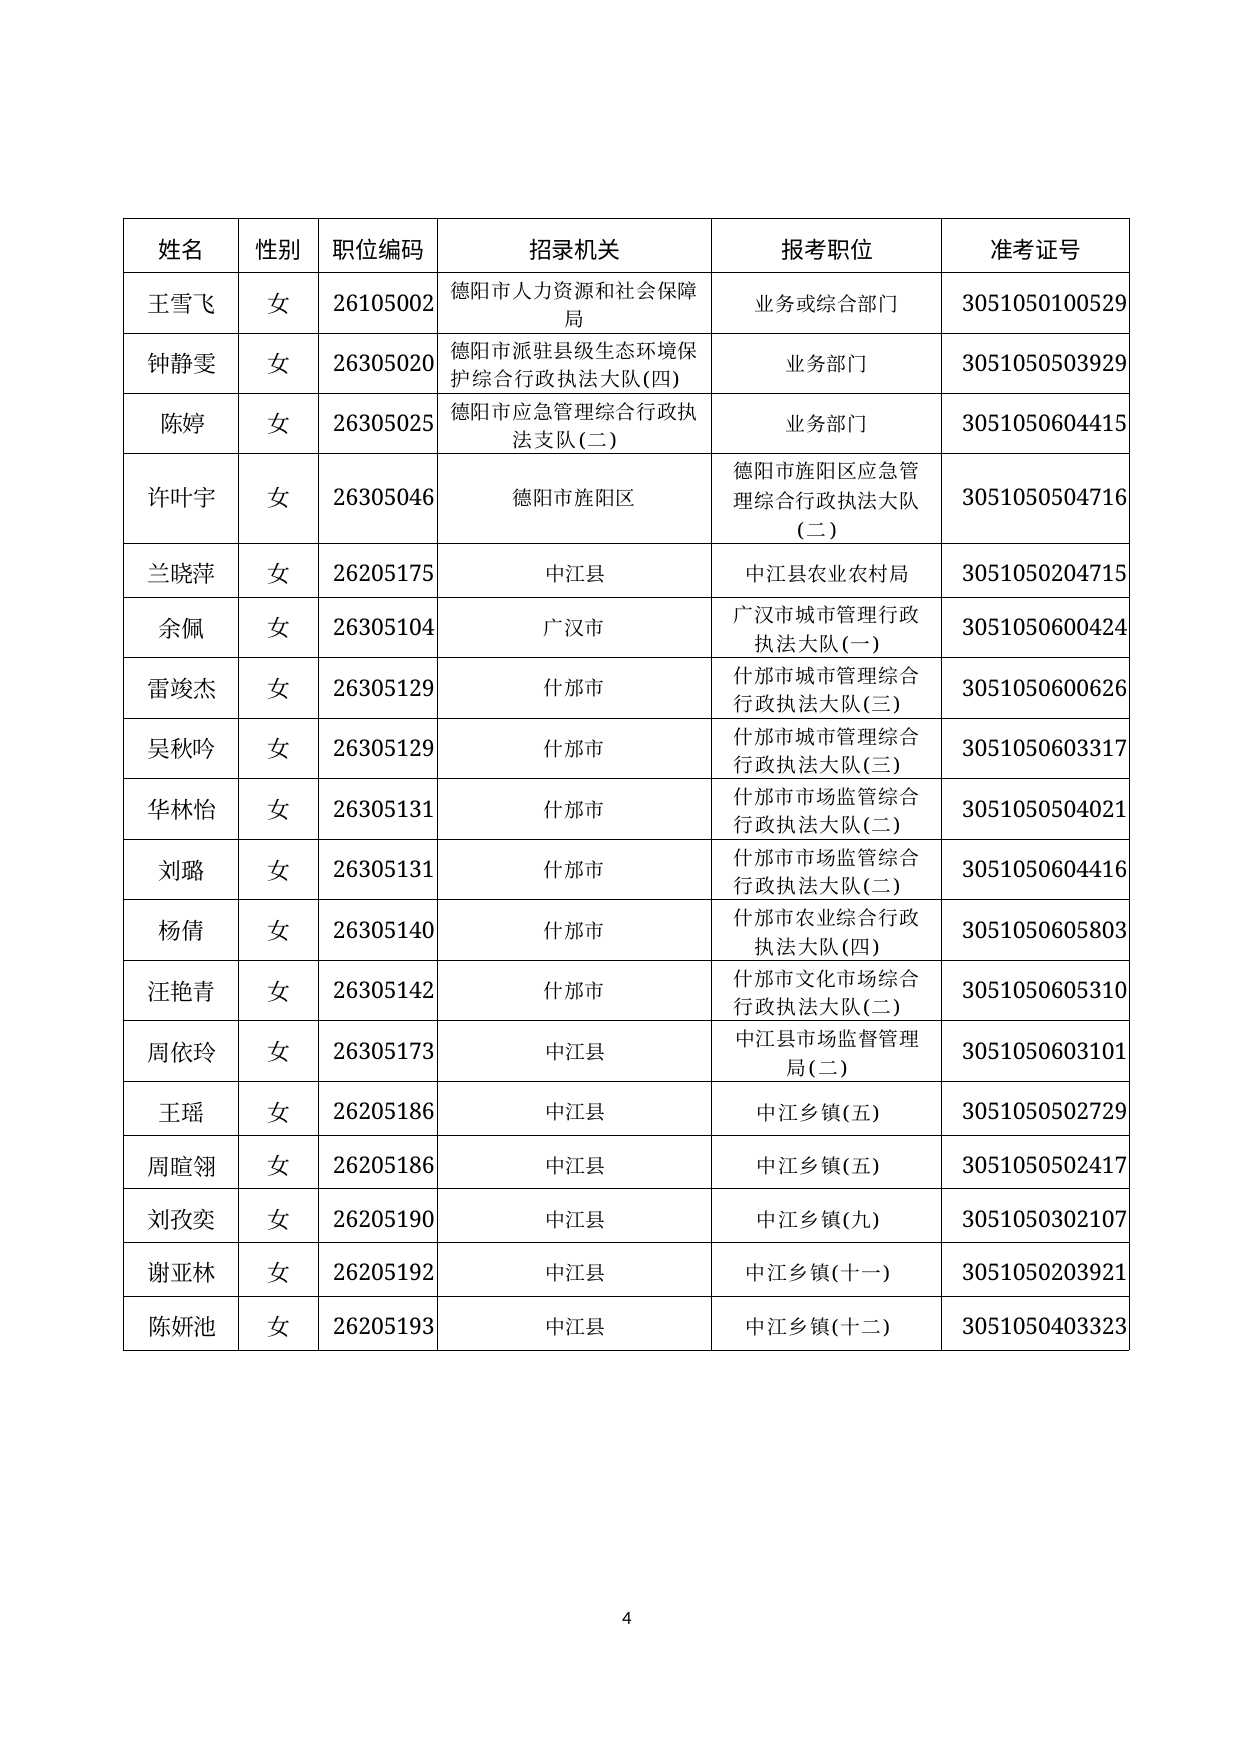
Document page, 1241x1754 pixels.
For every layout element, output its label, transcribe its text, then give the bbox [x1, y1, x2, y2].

table_cell 26205192 [319, 1243, 437, 1296]
table_cell 业务部门 [712, 334, 941, 393]
table_cell 汪艳青 [124, 961, 238, 1020]
table_cell 女 [239, 273, 318, 332]
table_cell 德阳市人力资源和社会保障 局 [438, 273, 711, 332]
table_cell 谢亚林 [124, 1243, 238, 1296]
table_cell 刘孜奕 [124, 1189, 238, 1242]
table_cell 26205193 [319, 1297, 437, 1350]
table_cell 3051050502729 [942, 1082, 1129, 1135]
table_cell 女 [239, 334, 318, 393]
table_cell 周依玲 [124, 1021, 238, 1081]
table_cell 中江县 [438, 1243, 711, 1296]
table_cell 26305104 [319, 598, 437, 657]
table_cell 3051050504021 [942, 779, 1129, 839]
table_cell 26305173 [319, 1021, 437, 1081]
table_cell 3051050604416 [942, 840, 1129, 899]
table_cell 女 [239, 1297, 318, 1350]
table_cell 3051050604415 [942, 394, 1129, 453]
table_cell 广汉市 [438, 598, 711, 657]
table_cell 3051050203921 [942, 1243, 1129, 1296]
table_cell 中江乡镇(九) [712, 1189, 941, 1242]
table_cell 业务或综合部门 [712, 273, 941, 332]
table_cell 女 [239, 1082, 318, 1135]
table_cell 中江县 [438, 1189, 711, 1242]
table_cell 杨倩 [124, 900, 238, 960]
table_cell 女 [239, 1243, 318, 1296]
table_cell 华林怡 [124, 779, 238, 839]
table_cell 中江县 [438, 544, 711, 596]
table_cell 26305046 [319, 454, 437, 543]
table_cell 中江乡镇(十一) [712, 1243, 941, 1296]
table_cell 女 [239, 840, 318, 899]
table_cell 什邡市 [438, 900, 711, 960]
table_cell 什邡市市场监管综合 行政执法大队(二) [712, 779, 941, 839]
table_cell 女 [239, 779, 318, 839]
table_cell 业务部门 [712, 394, 941, 453]
table_cell 中江县 [438, 1021, 711, 1081]
table_cell 吴秋吟 [124, 719, 238, 778]
table_cell 26205186 [319, 1136, 437, 1188]
table_cell 什邡市 [438, 658, 711, 717]
table_cell 3051050605803 [942, 900, 1129, 960]
table_cell 女 [239, 900, 318, 960]
table_cell 3051050605310 [942, 961, 1129, 1020]
table_header 姓名 [124, 219, 238, 272]
table_header 准考证号 [942, 219, 1129, 272]
table_cell 刘璐 [124, 840, 238, 899]
table_cell 26305129 [319, 658, 437, 717]
table_cell 中江乡镇(五) [712, 1082, 941, 1135]
table_cell 什邡市农业综合行政 执法大队(四) [712, 900, 941, 960]
table_cell 26305129 [319, 719, 437, 778]
table_cell 中江县 [438, 1136, 711, 1188]
table_cell 什邡市 [438, 961, 711, 1020]
table_cell 3051050502417 [942, 1136, 1129, 1188]
table_cell 女 [239, 454, 318, 543]
table_header 报考职位 [712, 219, 941, 272]
table_cell 26305140 [319, 900, 437, 960]
table_cell 女 [239, 1021, 318, 1081]
table_cell 陈婷 [124, 394, 238, 453]
table_cell 德阳市派驻县级生态环境保 护综合行政执法大队(四) [438, 334, 711, 393]
table_cell 26305131 [319, 840, 437, 899]
table_cell 中江县 [438, 1297, 711, 1350]
table_cell 什邡市 [438, 719, 711, 778]
table_cell 什邡市 [438, 840, 711, 899]
table_cell 3051050600424 [942, 598, 1129, 657]
table_cell 中江乡镇(十二) [712, 1297, 941, 1350]
table_cell 什邡市城市管理综合 行政执法大队(三) [712, 658, 941, 717]
table_cell 德阳市旌阳区 [438, 454, 711, 543]
table_cell 女 [239, 1136, 318, 1188]
table_cell 26305025 [319, 394, 437, 453]
table_cell 许叶宇 [124, 454, 238, 543]
table_cell 什邡市城市管理综合 行政执法大队(三) [712, 719, 941, 778]
table_cell 26305131 [319, 779, 437, 839]
table_cell 3051050600626 [942, 658, 1129, 717]
table_cell 女 [239, 394, 318, 453]
table_cell 周暄翎 [124, 1136, 238, 1188]
table_cell 26205190 [319, 1189, 437, 1242]
table_cell 德阳市应急管理综合行政执 法支队(二) [438, 394, 711, 453]
table_cell 女 [239, 1189, 318, 1242]
table_cell 王雪飞 [124, 273, 238, 332]
table_cell 3051050603317 [942, 719, 1129, 778]
table_cell 26205186 [319, 1082, 437, 1135]
table_cell 王瑶 [124, 1082, 238, 1135]
table_cell 中江县 [438, 1082, 711, 1135]
table_cell 女 [239, 544, 318, 596]
table_cell 余佩 [124, 598, 238, 657]
table_cell 3051050504716 [942, 454, 1129, 543]
table_cell 中江乡镇(五) [712, 1136, 941, 1188]
table_cell 雷竣杰 [124, 658, 238, 717]
table_cell 陈妍池 [124, 1297, 238, 1350]
table_cell 3051050100529 [942, 273, 1129, 332]
table_cell 女 [239, 961, 318, 1020]
table_cell 女 [239, 719, 318, 778]
table_cell 什邡市 [438, 779, 711, 839]
table_cell 女 [239, 658, 318, 717]
table_cell 3051050302107 [942, 1189, 1129, 1242]
table_cell 26105002 [319, 273, 437, 332]
table_header 职位编码 [319, 219, 437, 272]
table_cell 3051050204715 [942, 544, 1129, 596]
table_cell 中江县市场监督管理 局(二) [712, 1021, 941, 1081]
table_cell 3051050403323 [942, 1297, 1129, 1350]
table_cell 德阳市旌阳区应急管 理综合行政执法大队 (二) [712, 454, 941, 543]
table_cell 26305142 [319, 961, 437, 1020]
table_header 性别 [239, 219, 318, 272]
table_cell 3051050503929 [942, 334, 1129, 393]
table_cell 什邡市市场监管综合 行政执法大队(二) [712, 840, 941, 899]
table_cell 什邡市文化市场综合 行政执法大队(二) [712, 961, 941, 1020]
table_header 招录机关 [438, 219, 711, 272]
table_cell 26205175 [319, 544, 437, 596]
table_cell 广汉市城市管理行政 执法大队(一) [712, 598, 941, 657]
table_cell 钟静雯 [124, 334, 238, 393]
table_cell 兰晓萍 [124, 544, 238, 596]
table_cell 中江县农业农村局 [712, 544, 941, 596]
table_cell 3051050603101 [942, 1021, 1129, 1081]
table_cell 26305020 [319, 334, 437, 393]
table_cell 女 [239, 598, 318, 657]
